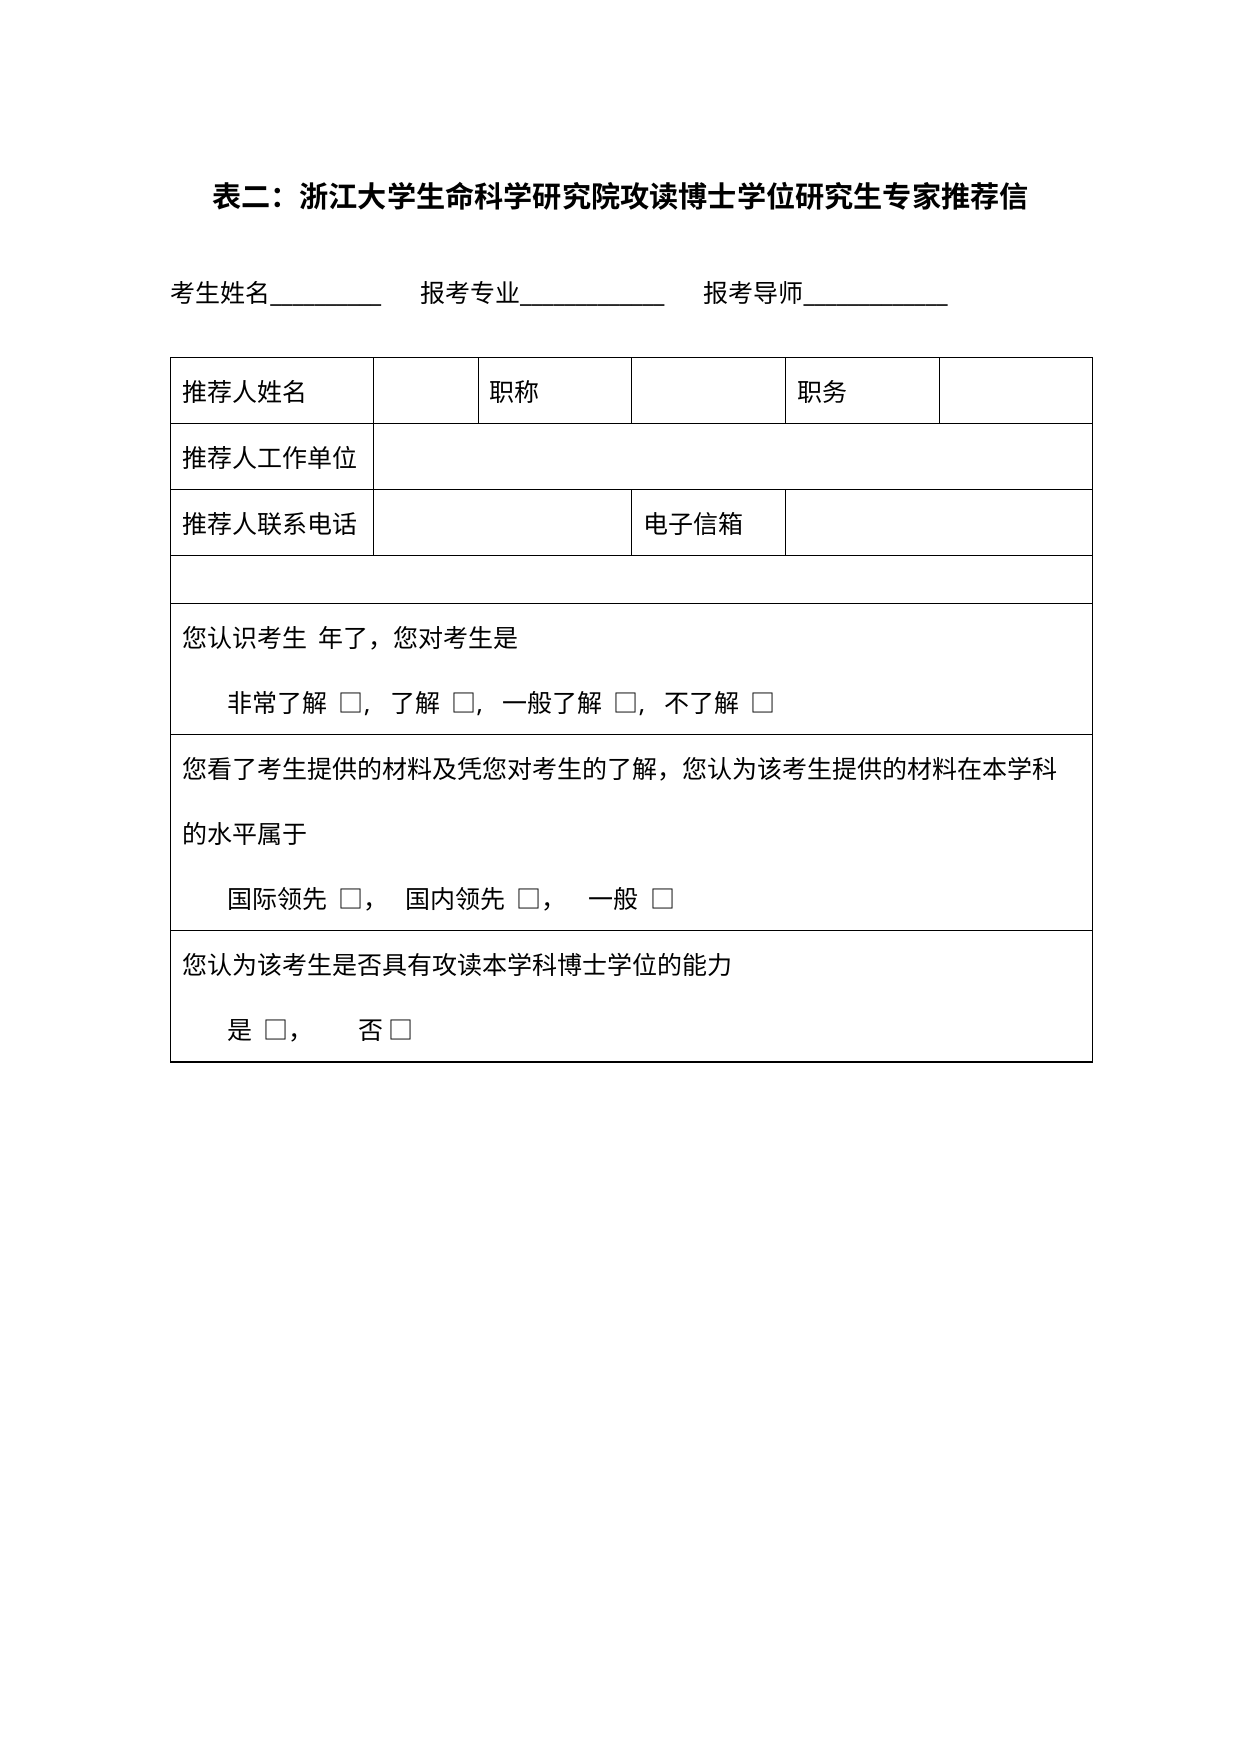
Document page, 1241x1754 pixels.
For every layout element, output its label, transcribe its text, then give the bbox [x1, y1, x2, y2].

table_header [940, 358, 1092, 423]
table_header 职务 [786, 358, 939, 423]
text 表二：浙江大学生命科学研究院攻读博士学位研究生专家推荐信 [170, 162, 1070, 227]
table_cell 您认识考生 年了，您对考生是 非常了解 □, 了解 □, 一般了解 □, 不了解 □ [171, 604, 1092, 734]
table_cell [171, 556, 1092, 603]
table_cell [374, 424, 1092, 489]
table_cell 您认为该考生是否具有攻读本学科博士学位的能力 是 □， 否 □ [171, 931, 1092, 1061]
text 考生姓名__________ 报考专业_____________ 报考导师_____________ [170, 259, 1070, 324]
table_header 职称 [479, 358, 631, 423]
table_cell [374, 490, 631, 555]
table_cell 您看了考生提供的材料及凭您对考生的了解，您认为该考生提供的材料在本学科的水平属于 国际领先 □， 国内领先 □， 一般 □ [171, 735, 1092, 930]
table_header [632, 358, 785, 423]
table_header 推荐人姓名 [171, 358, 373, 423]
table_cell [786, 490, 1092, 555]
table_header [374, 358, 478, 423]
table_cell 推荐人工作单位 [171, 424, 373, 489]
table_cell 电子信箱 [632, 490, 785, 555]
table_cell 推荐人联系电话 [171, 490, 373, 555]
